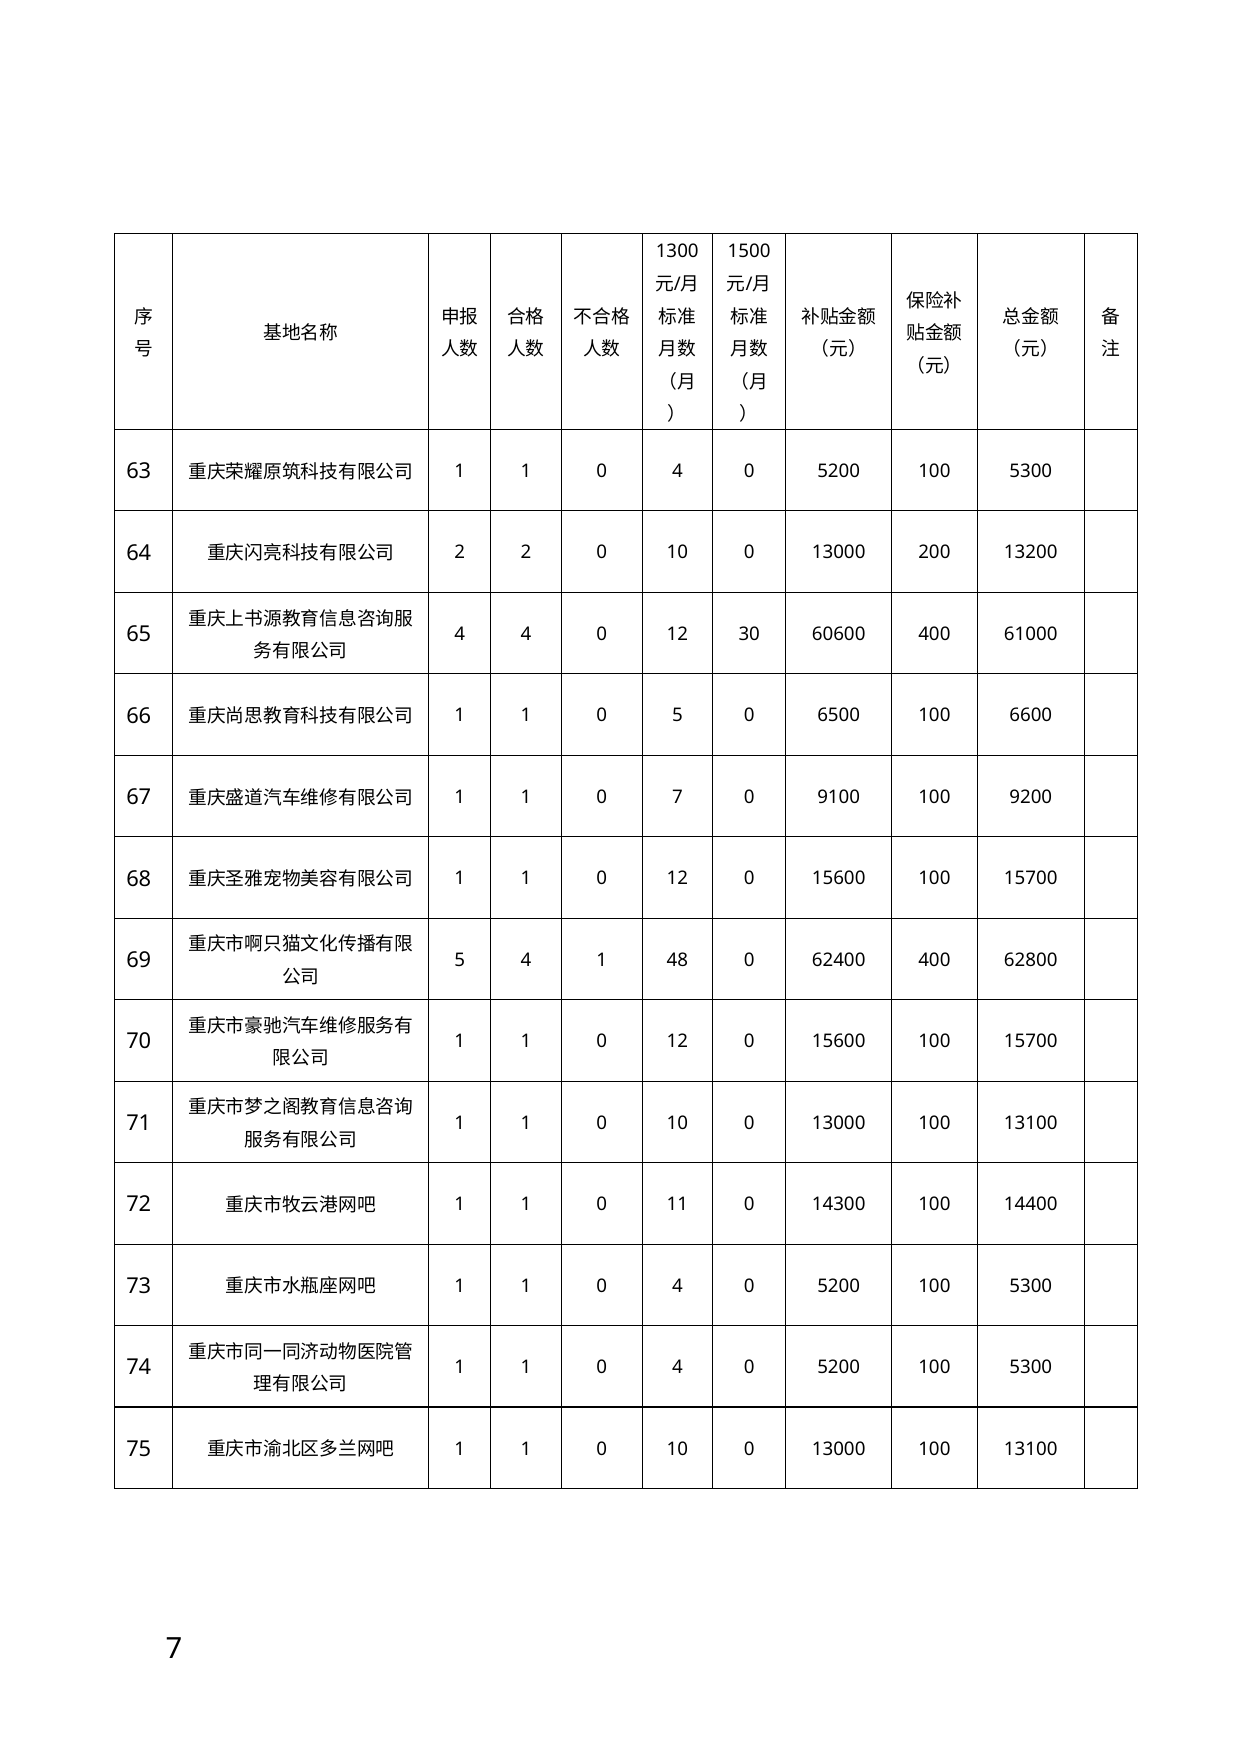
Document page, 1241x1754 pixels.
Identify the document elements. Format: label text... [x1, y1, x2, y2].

table_header 序号 [115, 234, 172, 429]
table_cell 4 [491, 919, 561, 999]
table_cell 10 [643, 1408, 712, 1488]
table_cell 重庆市渝北区多兰网吧 [173, 1408, 428, 1488]
table_header 总金额（元） [978, 234, 1084, 429]
table_cell 7 [643, 756, 712, 836]
table_header 1500元/月标准月数（月） [713, 234, 785, 429]
table_cell 62800 [978, 919, 1084, 999]
table_cell 100 [892, 756, 977, 836]
table_cell 100 [892, 1163, 977, 1243]
table_cell 1 [429, 1326, 490, 1406]
table_header 补贴金额（元） [786, 234, 891, 429]
table_cell 1 [429, 1408, 490, 1488]
table_cell 100 [892, 1000, 977, 1081]
table_cell 5200 [786, 430, 891, 510]
table_cell [1085, 837, 1137, 918]
table_cell 1 [491, 674, 561, 755]
table_cell 5300 [978, 1326, 1084, 1406]
table_cell 0 [713, 1408, 785, 1488]
table_cell [115, 1245, 172, 1325]
table_cell 0 [713, 919, 785, 999]
table_cell [1085, 511, 1137, 592]
table_cell [115, 430, 172, 510]
table_header 合格人数 [491, 234, 561, 429]
table_cell 5200 [786, 1245, 891, 1325]
table_cell 0 [562, 593, 642, 673]
table_cell [115, 593, 172, 673]
table_cell 1 [429, 1082, 490, 1162]
table_cell 13200 [978, 511, 1084, 592]
table_cell [115, 1408, 172, 1488]
table_cell 重庆圣雅宠物美容有限公司 [173, 837, 428, 918]
table_cell [115, 674, 172, 755]
table_cell 0 [562, 1000, 642, 1081]
table_header 基地名称 [173, 234, 428, 429]
table_cell 1 [429, 1163, 490, 1243]
table_cell 48 [643, 919, 712, 999]
table_cell [1085, 674, 1137, 755]
table_cell [115, 1163, 172, 1243]
table_cell [115, 919, 172, 999]
table_cell 61000 [978, 593, 1084, 673]
table_cell [115, 1082, 172, 1162]
table_cell 100 [892, 430, 977, 510]
table_cell 0 [713, 1245, 785, 1325]
table_cell 4 [643, 1326, 712, 1406]
table_cell 0 [562, 1082, 642, 1162]
table_cell 重庆市豪驰汽车维修服务有限公司 [173, 1000, 428, 1081]
table_cell 9200 [978, 756, 1084, 836]
table_cell 13000 [786, 511, 891, 592]
table_cell [1085, 593, 1137, 673]
table_cell 14300 [786, 1163, 891, 1243]
table_cell 15700 [978, 837, 1084, 918]
table_cell 1 [491, 1326, 561, 1406]
table_cell 400 [892, 919, 977, 999]
table_cell 0 [562, 1326, 642, 1406]
table_cell 0 [713, 1326, 785, 1406]
table_cell 1 [429, 756, 490, 836]
table_cell 100 [892, 1408, 977, 1488]
table_cell 400 [892, 593, 977, 673]
table_cell 0 [713, 1000, 785, 1081]
table_cell 100 [892, 674, 977, 755]
table_cell 9100 [786, 756, 891, 836]
table_cell 0 [713, 511, 785, 592]
table_header 1300元/月标准月数（月） [643, 234, 712, 429]
table_cell 0 [713, 674, 785, 755]
table_cell 12 [643, 1000, 712, 1081]
table_cell [1085, 756, 1137, 836]
table_cell 15600 [786, 837, 891, 918]
table_header 保险补贴金额（元） [892, 234, 977, 429]
table_cell 62400 [786, 919, 891, 999]
table_cell 0 [562, 1163, 642, 1243]
table_cell 1 [491, 756, 561, 836]
table_cell [1085, 1326, 1137, 1406]
table_cell 100 [892, 837, 977, 918]
table_cell 15700 [978, 1000, 1084, 1081]
table_cell 200 [892, 511, 977, 592]
table_cell 11 [643, 1163, 712, 1243]
table_cell 1 [491, 1163, 561, 1243]
table_header 备注 [1085, 234, 1137, 429]
table_cell 2 [429, 511, 490, 592]
table_cell 13000 [786, 1408, 891, 1488]
table_cell 0 [713, 1082, 785, 1162]
table_cell 5 [643, 674, 712, 755]
table_cell 重庆市同一同济动物医院管理有限公司 [173, 1326, 428, 1406]
table_cell [1085, 430, 1137, 510]
table_cell [1085, 1245, 1137, 1325]
table_cell [115, 1000, 172, 1081]
table_cell 4 [643, 1245, 712, 1325]
table_cell 重庆上书源教育信息咨询服务有限公司 [173, 593, 428, 673]
table_cell [115, 756, 172, 836]
table_cell 6600 [978, 674, 1084, 755]
table_cell 15600 [786, 1000, 891, 1081]
table_cell 30 [713, 593, 785, 673]
table_cell 100 [892, 1245, 977, 1325]
table_cell 12 [643, 837, 712, 918]
table_cell 1 [491, 430, 561, 510]
table_cell 5300 [978, 1245, 1084, 1325]
table_cell 5300 [978, 430, 1084, 510]
table_cell 4 [643, 430, 712, 510]
table_cell 1 [429, 1245, 490, 1325]
table_header 不合格人数 [562, 234, 642, 429]
table_cell 4 [429, 593, 490, 673]
table_cell 0 [562, 1245, 642, 1325]
table_cell 13100 [978, 1408, 1084, 1488]
table_cell 0 [713, 837, 785, 918]
table_cell 1 [429, 1000, 490, 1081]
table_cell 1 [562, 919, 642, 999]
table_cell [1085, 1408, 1137, 1488]
table_cell 1 [491, 1408, 561, 1488]
table_cell 100 [892, 1082, 977, 1162]
table_cell [115, 1326, 172, 1406]
table_cell 重庆市水瓶座网吧 [173, 1245, 428, 1325]
table_cell [1085, 1000, 1137, 1081]
table_cell [115, 511, 172, 592]
table_cell 13100 [978, 1082, 1084, 1162]
table_cell 0 [562, 756, 642, 836]
table_cell 5200 [786, 1326, 891, 1406]
table_cell 0 [562, 1408, 642, 1488]
table_cell 0 [713, 756, 785, 836]
table_cell [1085, 919, 1137, 999]
table_cell 10 [643, 1082, 712, 1162]
table_cell 重庆闪亮科技有限公司 [173, 511, 428, 592]
table_cell 2 [491, 511, 561, 592]
table_cell 1 [491, 1245, 561, 1325]
table_cell 0 [562, 430, 642, 510]
table_cell 1 [491, 1000, 561, 1081]
table_cell 重庆市牧云港网吧 [173, 1163, 428, 1243]
table_cell 0 [562, 837, 642, 918]
table_cell [1085, 1082, 1137, 1162]
table_cell [1085, 1163, 1137, 1243]
table_cell 0 [562, 674, 642, 755]
table_cell 重庆荣耀原筑科技有限公司 [173, 430, 428, 510]
table_cell 重庆市梦之阁教育信息咨询服务有限公司 [173, 1082, 428, 1162]
table_cell 0 [562, 511, 642, 592]
table_cell 14400 [978, 1163, 1084, 1243]
table_cell 1 [429, 674, 490, 755]
table_cell 1 [429, 837, 490, 918]
table_cell 6500 [786, 674, 891, 755]
table_cell 1 [429, 430, 490, 510]
table_cell 60600 [786, 593, 891, 673]
table_cell [115, 837, 172, 918]
table_header 申报人数 [429, 234, 490, 429]
table_cell 13000 [786, 1082, 891, 1162]
table_cell 5 [429, 919, 490, 999]
table_cell 重庆市啊只猫文化传播有限公司 [173, 919, 428, 999]
table_cell 重庆盛道汽车维修有限公司 [173, 756, 428, 836]
table_cell 100 [892, 1326, 977, 1406]
table_cell 4 [491, 593, 561, 673]
table_cell 10 [643, 511, 712, 592]
table_cell 重庆尚思教育科技有限公司 [173, 674, 428, 755]
table_cell 1 [491, 1082, 561, 1162]
table_cell 1 [491, 837, 561, 918]
table_cell 12 [643, 593, 712, 673]
table_cell 0 [713, 430, 785, 510]
table_cell 0 [713, 1163, 785, 1243]
